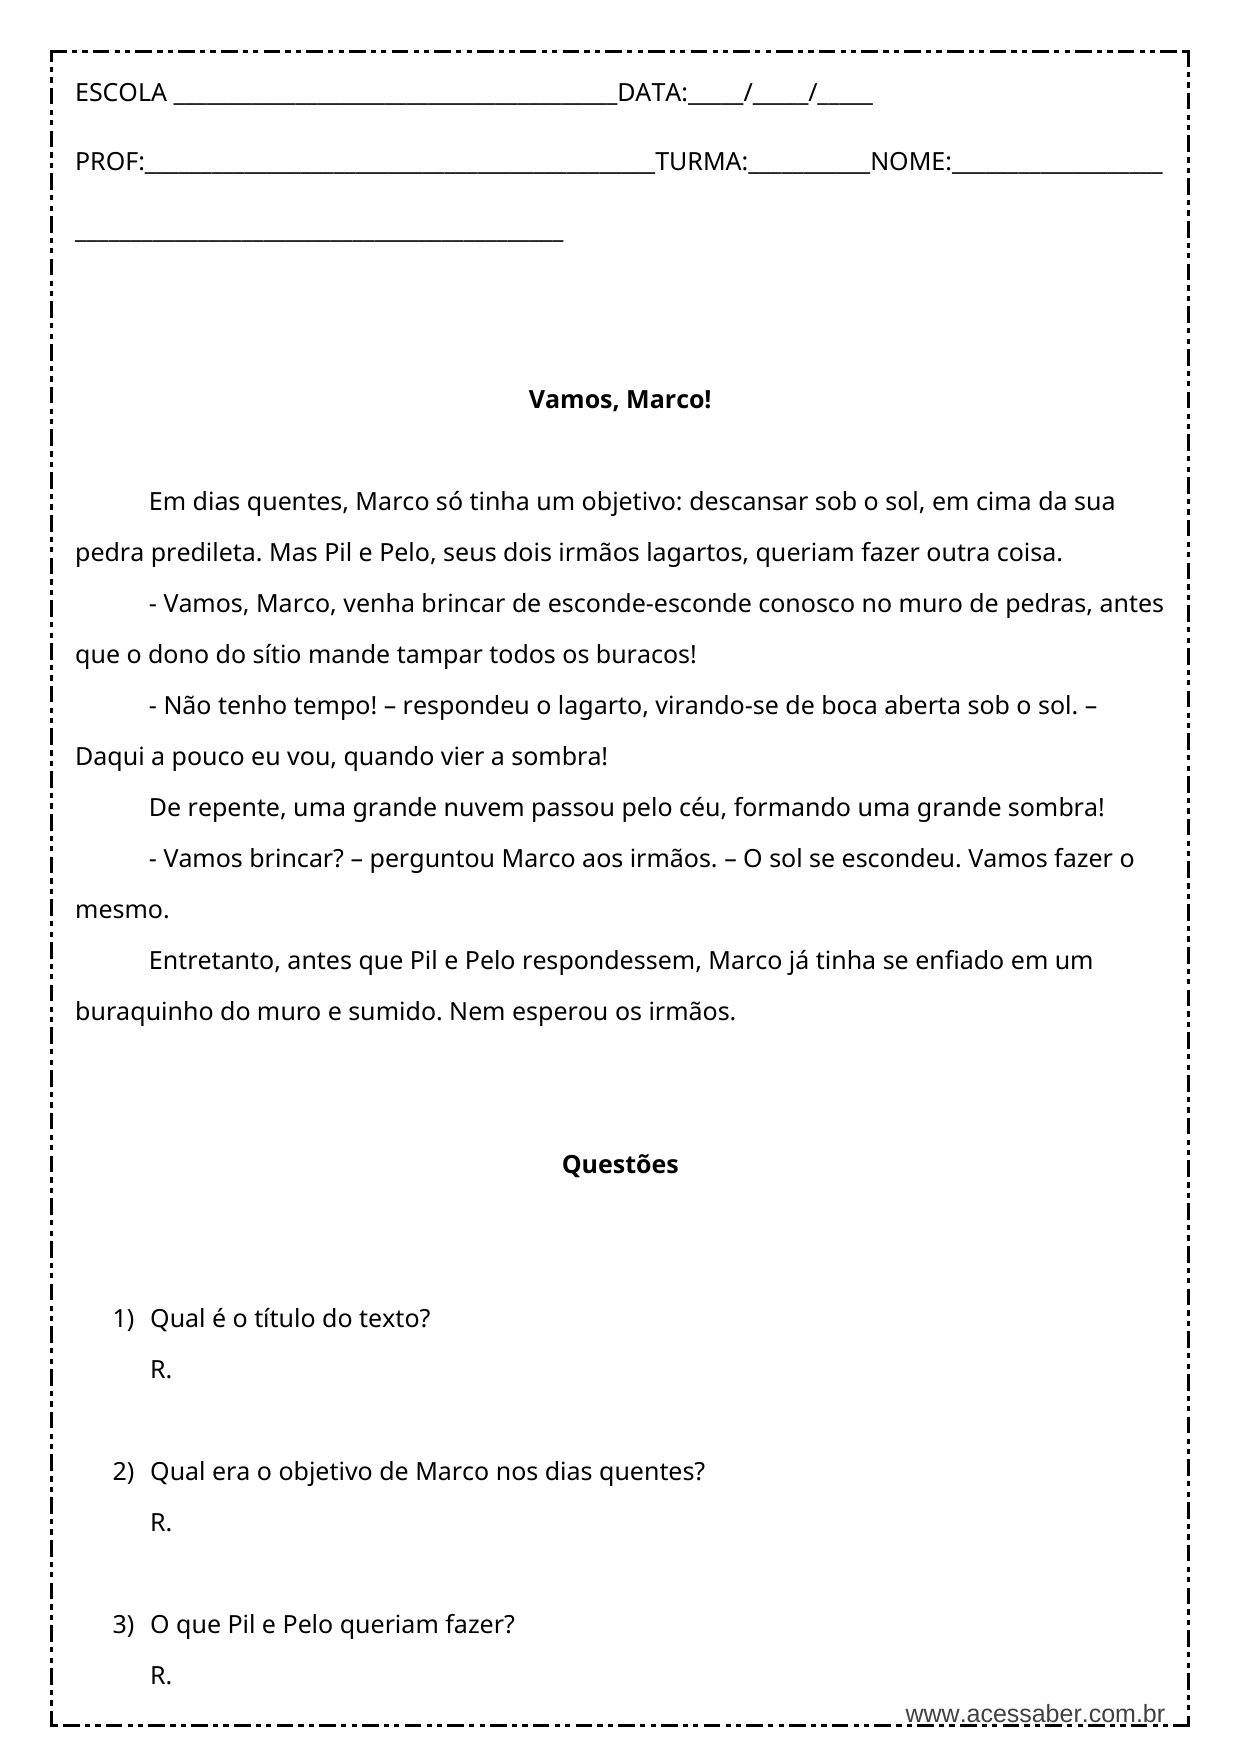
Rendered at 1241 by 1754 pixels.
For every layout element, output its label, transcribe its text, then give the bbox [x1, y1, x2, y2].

text - Não tenho tempo! – respondeu o lagarto, virando-se de boca aberta sob o sol. – Daqui a pouco eu vou, quando vier a sombra! [75, 688, 1165, 773]
text ESCOLA ________________________________________DATA:_____/_____/_____ [75, 75, 1165, 109]
text - Vamos, Marco, venha brincar de esconde-esconde conosco no muro de pedras, antes que o dono do sítio mande tampar todos os buracos! [75, 586, 1165, 671]
text - Vamos brincar? – perguntou Marco aos irmãos. – O sol se escondeu. Vamos fazer o mesmo. [75, 841, 1165, 926]
text Vamos, Marco! [75, 381, 1165, 416]
text Questões [75, 1147, 1165, 1181]
text De repente, uma grande nuvem passou pelo céu, formando uma grande sombra! [75, 790, 1165, 824]
list R. [150, 1657, 1165, 1692]
list R. [150, 1351, 1165, 1385]
text Entretanto, antes que Pil e Pelo respondessem, Marco já tinha se enfiado em um buraquinho do muro e sumido. Nem esperou os irmãos. [75, 943, 1165, 1028]
list O que Pil e Pelo queriam fazer? [112, 1606, 1165, 1641]
list Qual era o objetivo de Marco nos dias quentes? [112, 1453, 1165, 1487]
text PROF:______________________________________________TURMA:___________NOME:_______________________________________________________________ [75, 143, 1165, 245]
list Qual é o título do texto? [112, 1300, 1165, 1334]
list R. [150, 1504, 1165, 1538]
text Em dias quentes, Marco só tinha um objetivo: descansar sob o sol, em cima da sua pedra predileta. Mas Pil e Pelo, seus dois irmãos lagartos, queriam fazer outra coisa. [75, 483, 1165, 569]
